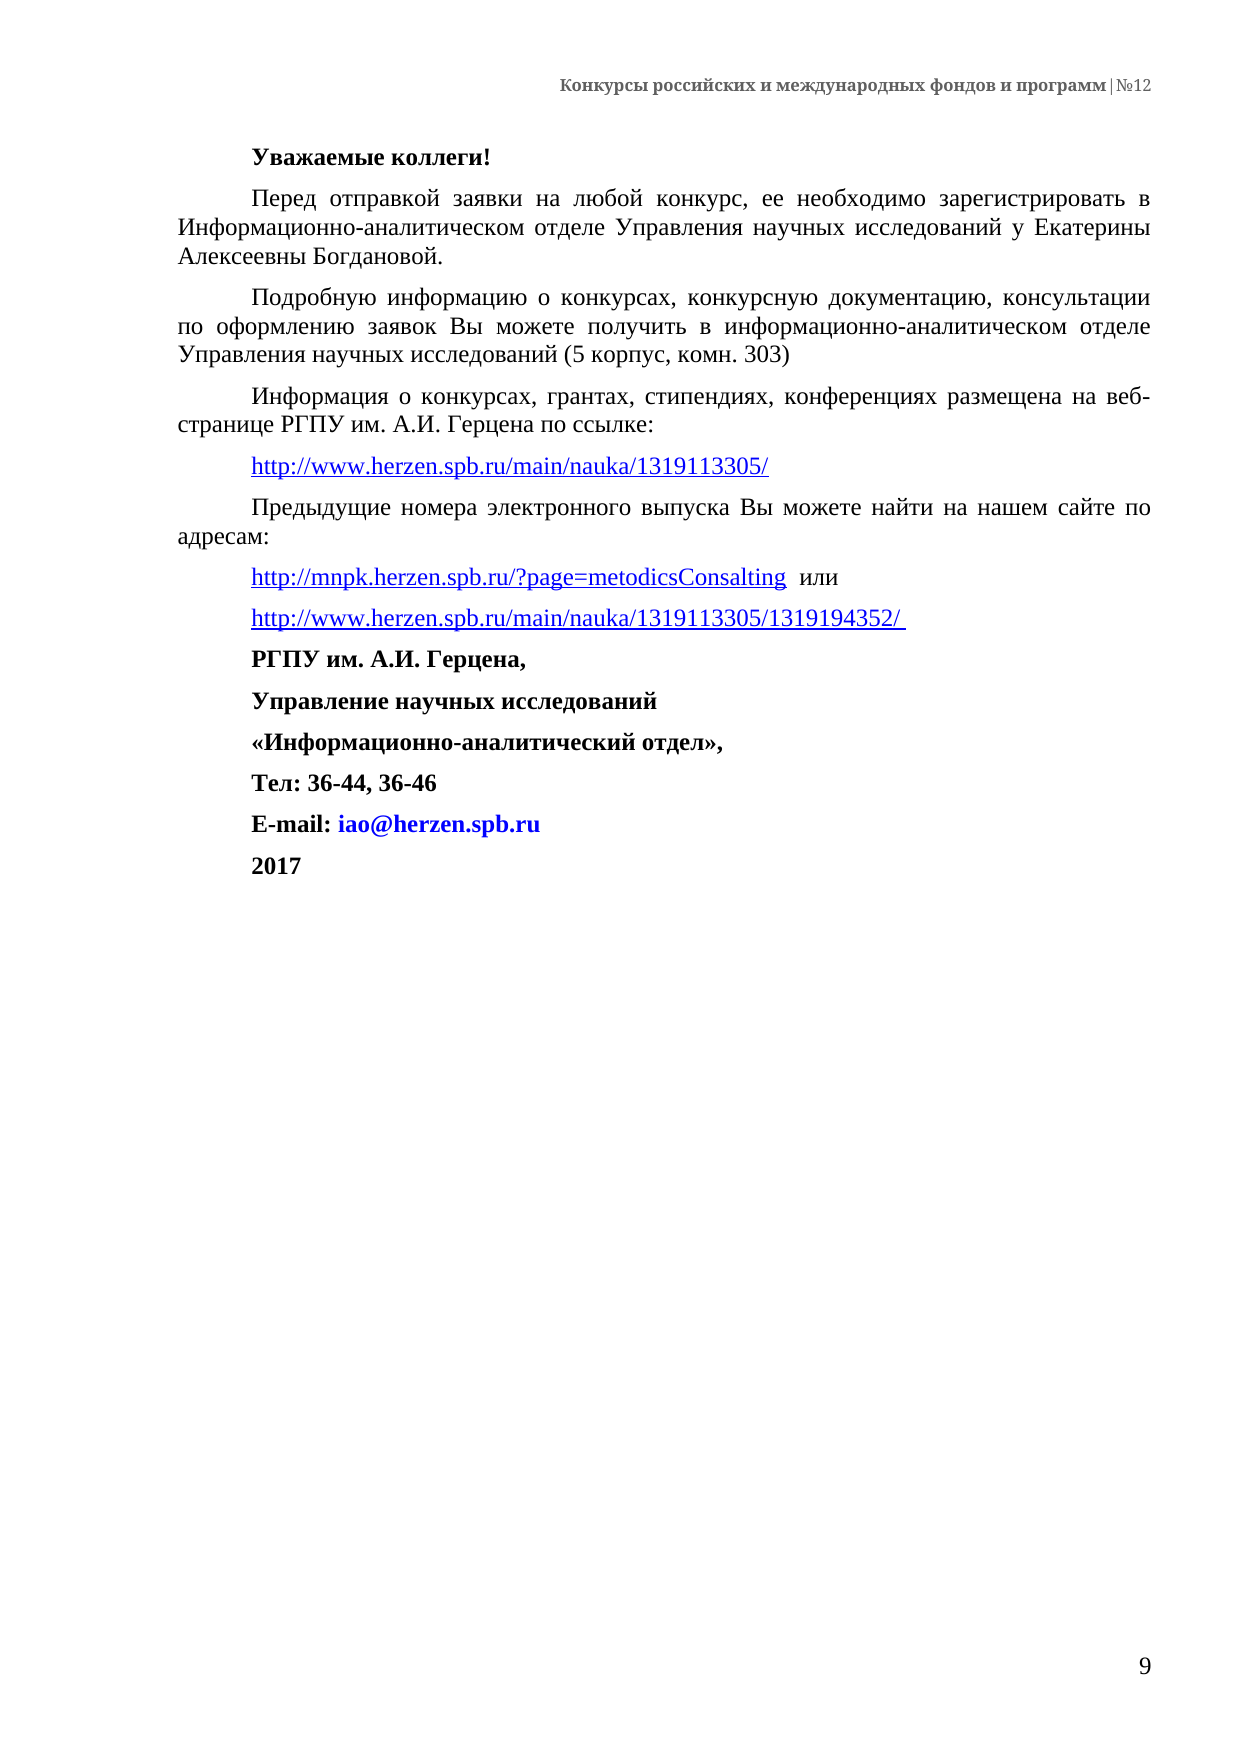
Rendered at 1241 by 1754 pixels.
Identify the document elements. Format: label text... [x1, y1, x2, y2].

text Предыдущие номера электронного выпуска Вы можете найти на нашем сайте по адресам: [177, 492, 1152, 549]
text Управление научных исследований [177, 686, 1152, 714]
text Уважаемые коллеги! [177, 142, 1152, 171]
text 2017 [177, 851, 1152, 879]
text Подробную информацию о конкурсах, конкурсную документацию, консультации по оформлению заявок Вы можете получить в информационно-аналитическом отделе Управления научных исследований (5 корпус, комн. 303) [177, 282, 1152, 368]
text Перед отправкой заявки на любой конкурс, ее необходимо зарегистрировать в Информационно-аналитическом отделе Управления научных исследований у Екатерины Алексеевны Богдановой. [177, 183, 1152, 269]
text http://www.herzen.spb.ru/main/nauka/1319113305/ [177, 451, 1152, 479]
text Информация о конкурсах, грантах, стипендиях, конференциях размещена на веб-странице РГПУ им. А.И. Герцена по ссылке: [177, 381, 1152, 438]
text http://www.herzen.spb.ru/main/nauka/1319113305/1319194352/ [177, 603, 1152, 632]
text http://mnpk.herzen.spb.ru/?page=metodicsConsalting или [177, 562, 1152, 591]
text Тел: 36-44, 36-46 [177, 768, 1152, 797]
text РГПУ им. А.И. Герцена, [177, 644, 1152, 673]
text E-mail: iao@herzen.spb.ru [177, 809, 1152, 838]
text «Информационно-аналитический отдел», [177, 727, 1152, 756]
